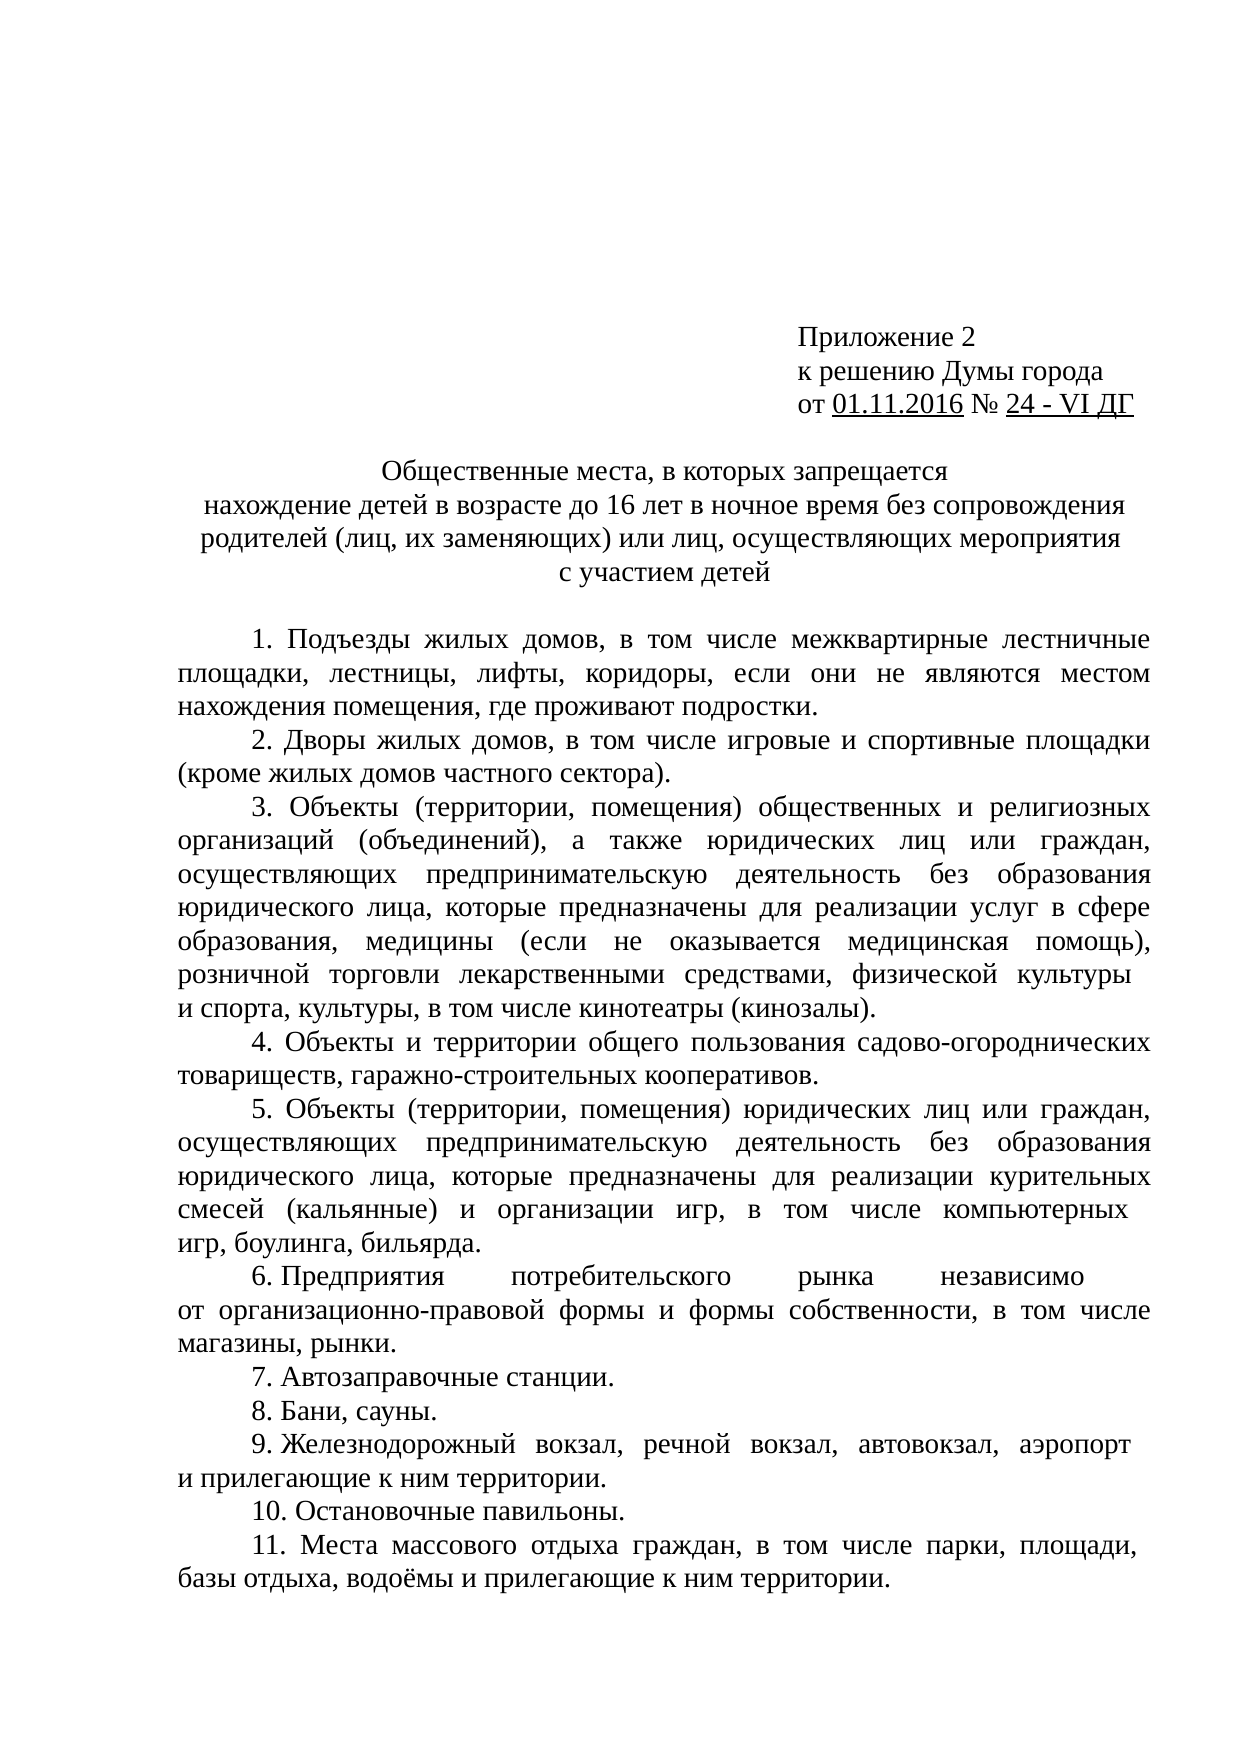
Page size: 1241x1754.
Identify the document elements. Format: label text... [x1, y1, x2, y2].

text 3. Объекты (территории, помещения) общественных и религиозных организаций (объединений), а также юридических лиц или граждан, осуществляющих предпринимательскую деятельность без образования юридического лица, которые предназначены для реализации услуг в сфере образования, медицины (если не оказывается медицинская помощь), розничной торговли лекарственными средствами, физической культуры и спорта, культуры, в том числе кинотеатры (кинозалы). [177, 789, 1152, 1024]
text от 01.11.2016 № 24 - VI ДГ [797, 386, 1152, 420]
text Приложение 2 [797, 319, 1152, 353]
text 2. Дворы жилых домов, в том числе игровые и спортивные площадки (кроме жилых домов частного сектора). [177, 722, 1152, 789]
text 10. Остановочные павильоны. [177, 1493, 1152, 1527]
text 7. Автозаправочные станции. [177, 1359, 1152, 1393]
text 6. Предприятия потребительского рынка независимо от организационно-правовой формы и формы собственности, в том числе магазины, рынки. [177, 1258, 1152, 1359]
text 5. Объекты (территории, помещения) юридических лиц или граждан, осуществляющих предпринимательскую деятельность без образования юридического лица, которые предназначены для реализации курительных смесей (кальянные) и организации игр, в том числе компьютерных игр, боулинга, бильярда. [177, 1091, 1152, 1258]
text нахождение детей в возрасте до 16 лет в ночное время без сопровождения родителей (лиц, их заменяющих) или лиц, осуществляющих мероприятия с участием детей [177, 487, 1152, 588]
text 1. Подъезды жилых домов, в том числе межквартирные лестничные площадки, лестницы, лифты, коридоры, если они не являются местом нахождения помещения, где проживают подростки. [177, 621, 1152, 722]
text 11. Места массового отдыха граждан, в том числе парки, площади, базы отдыха, водоёмы и прилегающие к ним территории. [177, 1527, 1152, 1594]
text Общественные места, в которых запрещается [177, 453, 1152, 487]
text к решению Думы города [797, 353, 1152, 386]
text 8. Бани, сауны. [177, 1393, 1152, 1426]
text 9. Железнодорожный вокзал, речной вокзал, автовокзал, аэропорт и прилегающие к ним территории. [177, 1426, 1152, 1493]
text 4. Объекты и территории общего пользования садово-огороднических товариществ, гаражно-строительных кооперативов. [177, 1024, 1152, 1091]
